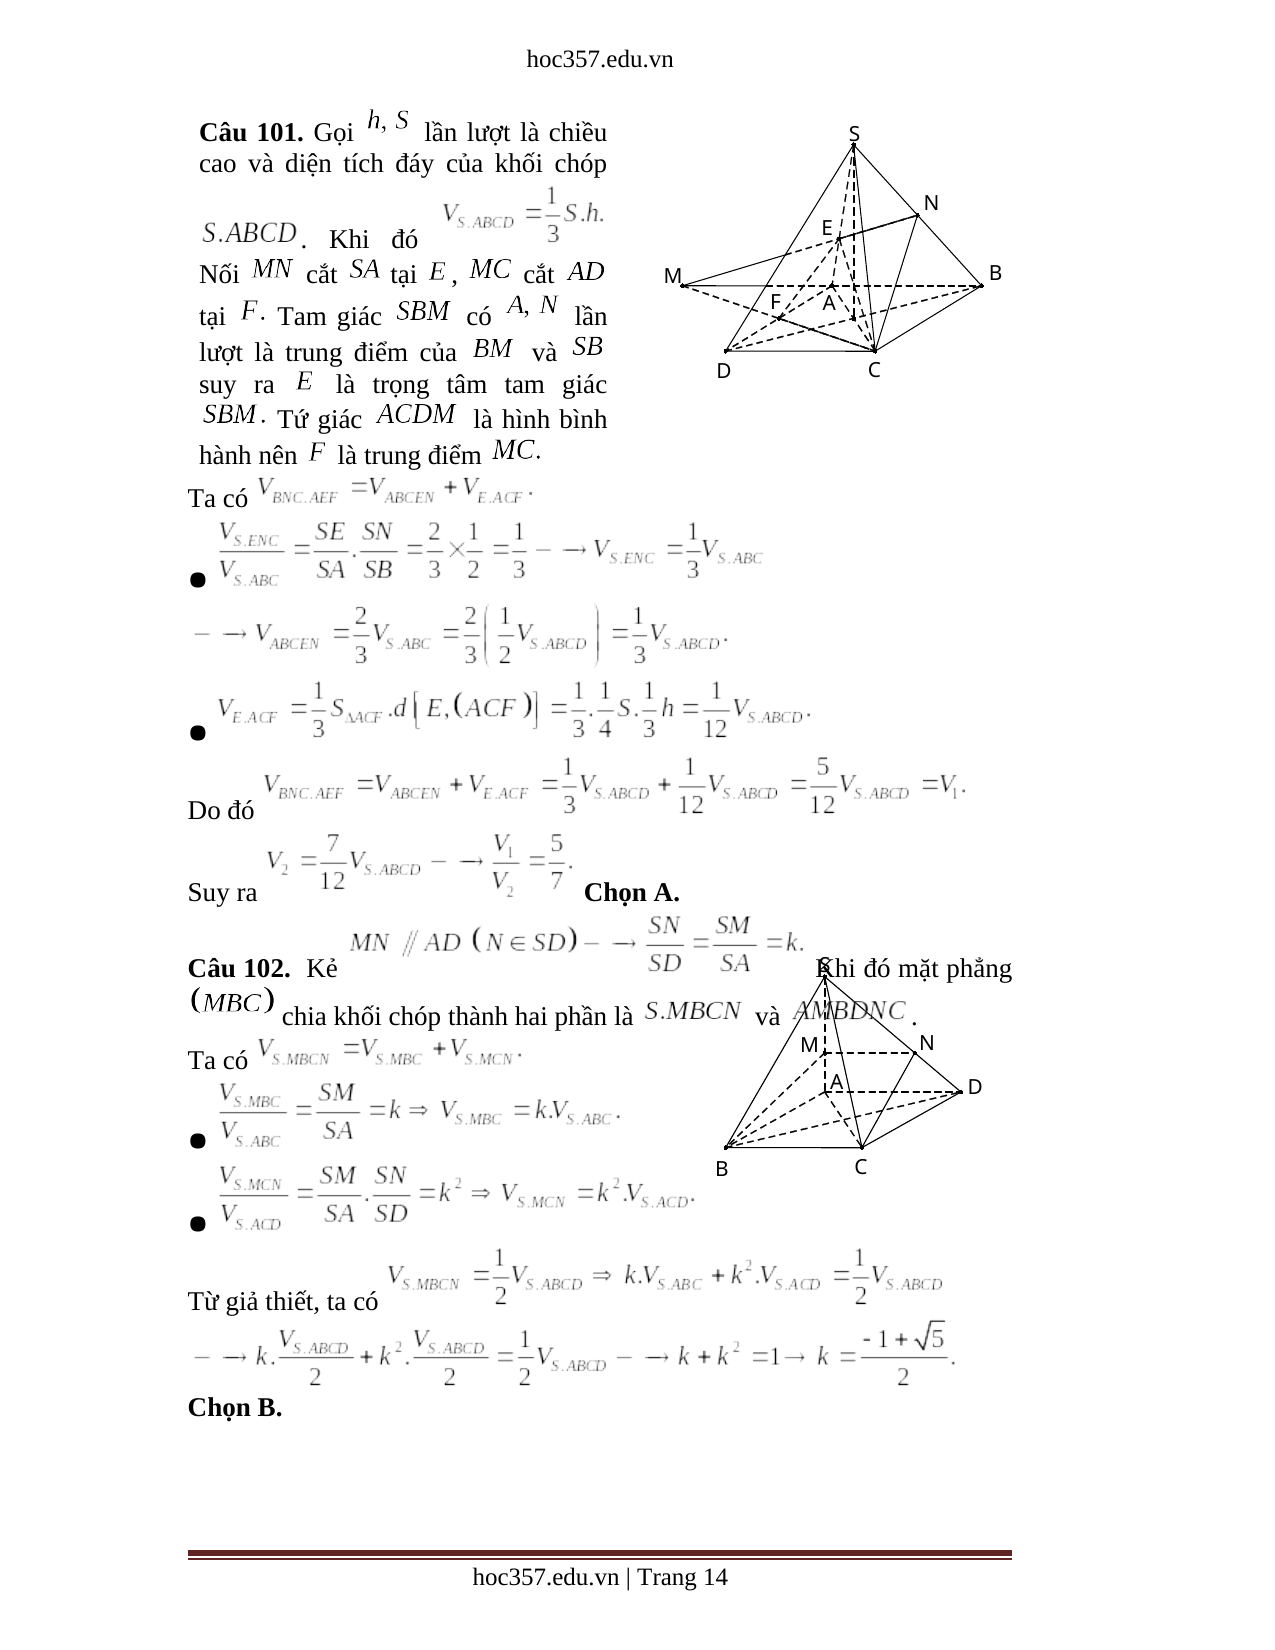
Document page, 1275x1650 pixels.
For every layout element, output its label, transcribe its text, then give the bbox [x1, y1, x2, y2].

text Do đó [187, 749, 1012, 825]
table_cell [619, 104, 1013, 470]
table_cell Câu 101. Gọi lần lượt là chiều cao và diện tích đáy của khối chóp . Khi đó Nối cắt tại , cắt tại Tam giác có lần lượt là trung điểm của và suy ra là trọng tâm tam giác Tứ giác là hình bình hành nên là trung điểm [188, 104, 619, 470]
text Suy ra Chọn A. [187, 825, 1012, 907]
text Chọn B. [187, 1316, 1012, 1422]
text Ta có [187, 1032, 1012, 1075]
text Ta có [187, 470, 1012, 514]
text Từ giả thiết, ta có [187, 1240, 1012, 1316]
text Câu 102. Kẻ Khi đó mặt phẳng chia khối chóp thành hai phần là và . [187, 907, 1012, 1032]
